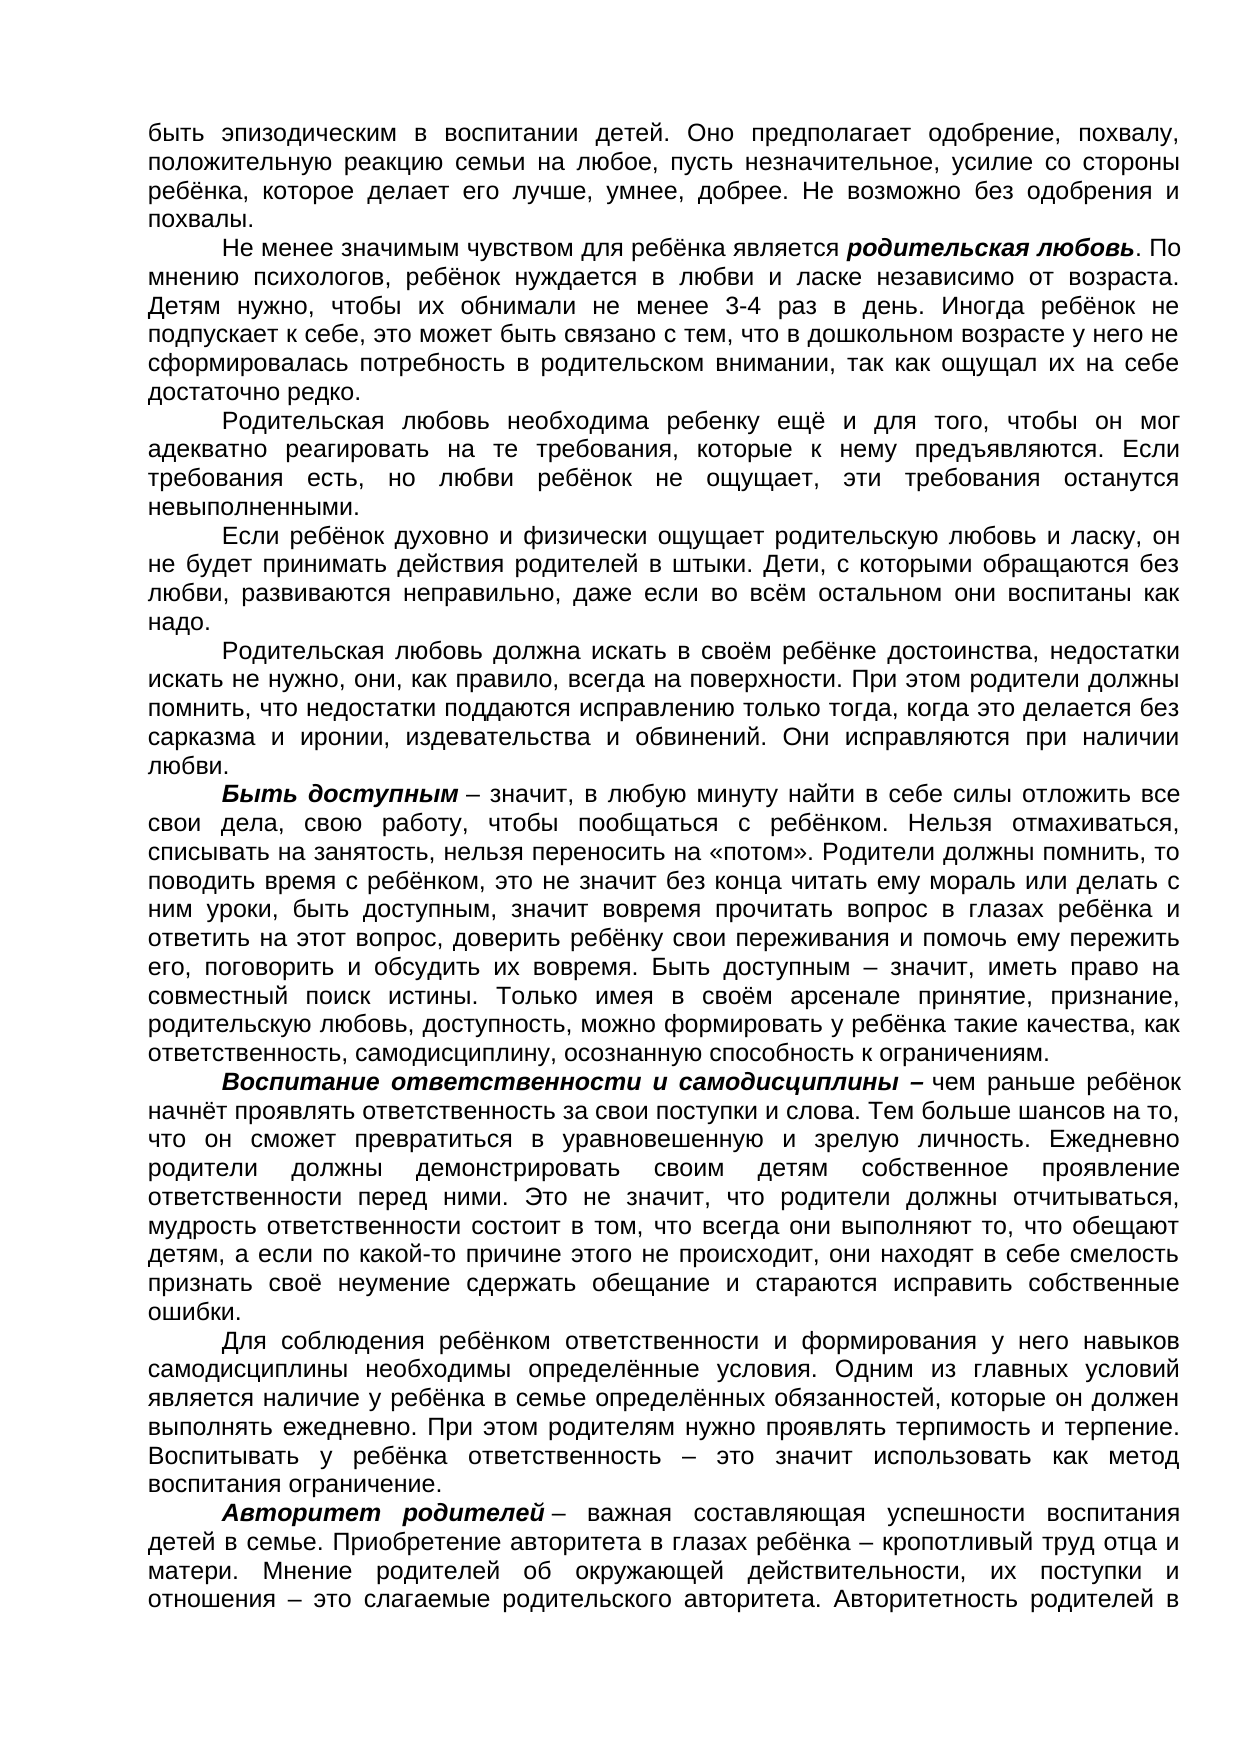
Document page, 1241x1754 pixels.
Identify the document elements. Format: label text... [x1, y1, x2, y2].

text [148, 1498, 1181, 1613]
text Быть доступным – значит, в любую минуту найти в себе силы отложить все свои дела, свою работу, чтобы пообщаться с ребёнком. Нельзя отмахиваться, списывать на занятость, нельзя переносить на «потом». Родители должны помнить, то поводить время с ребёнком, это не значит без конца читать ему мораль или делать с ним уроки, быть доступным, значит вовремя прочитать вопрос в глазах ребёнка и ответить на этот вопрос, доверить ребёнку свои переживания и помочь ему пережить его, поговорить и обсудить их вовремя. Быть доступным – значит, иметь право на совместный поиск истины. Только имея в своём арсенале принятие, признание, родительскую любовь, доступность, можно формировать у ребёнка такие качества, как ответственность, самодисциплину, осознанную способность к ограничениям. [148, 779, 1181, 1067]
text Не менее значимым чувством для ребёнка является родительская любовь. По мнению психологов, ребёнок нуждается в любви и ласке независимо от возраста. Детям нужно, чтобы их обнимали не менее 3-4 раз в день. Иногда ребёнок не подпускает к себе, это может быть связано с тем, что в дошкольном возрасте у него не сформировалась потребность в родительском внимании, так как ощущал их на себе достаточно редко. [148, 233, 1181, 406]
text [148, 118, 1181, 233]
text Родительская любовь необходима ребенку ещё и для того, чтобы он мог адекватно реагировать на те требования, которые к нему предъявляются. Если требования есть, но любви ребёнок не ощущает, эти требования останутся невыполненными. [148, 406, 1181, 521]
text Для соблюдения ребёнком ответственности и формирования у него навыков самодисциплины необходимы определённые условия. Одним из главных условий является наличие у ребёнка в семье определённых обязанностей, которые он должен выполнять ежедневно. При этом родителям нужно проявлять терпимость и терпение. Воспитывать у ребёнка ответственность – это значит использовать как метод воспитания ограничение. [148, 1326, 1181, 1498]
text Воспитание ответственности и самодисциплины – чем раньше ребёнок начнёт проявлять ответственность за свои поступки и слова. Тем больше шансов на то, что он сможет превратиться в уравновешенную и зрелую личность. Ежедневно родители должны демонстрировать своим детям собственное проявление ответственности перед ними. Это не значит, что родители должны отчитываться, мудрость ответственности состоит в том, что всегда они выполняют то, что обещают детям, а если по какой-то причине этого не происходит, они находят в себе смелость признать своё неумение сдержать обещание и стараются исправить собственные ошибки. [148, 1067, 1181, 1326]
text Родительская любовь должна искать в своём ребёнке достоинства, недостатки искать не нужно, они, как правило, всегда на поверхности. При этом родители должны помнить, что недостатки поддаются исправлению только тогда, когда это делается без сарказма и иронии, издевательства и обвинений. Они исправляются при наличии любви. [148, 636, 1181, 779]
text Если ребёнок духовно и физически ощущает родительскую любовь и ласку, он не будет принимать действия родителей в штыки. Дети, с которыми обращаются без любви, развиваются неправильно, даже если во всём остальном они воспитаны как надо. [148, 521, 1181, 636]
